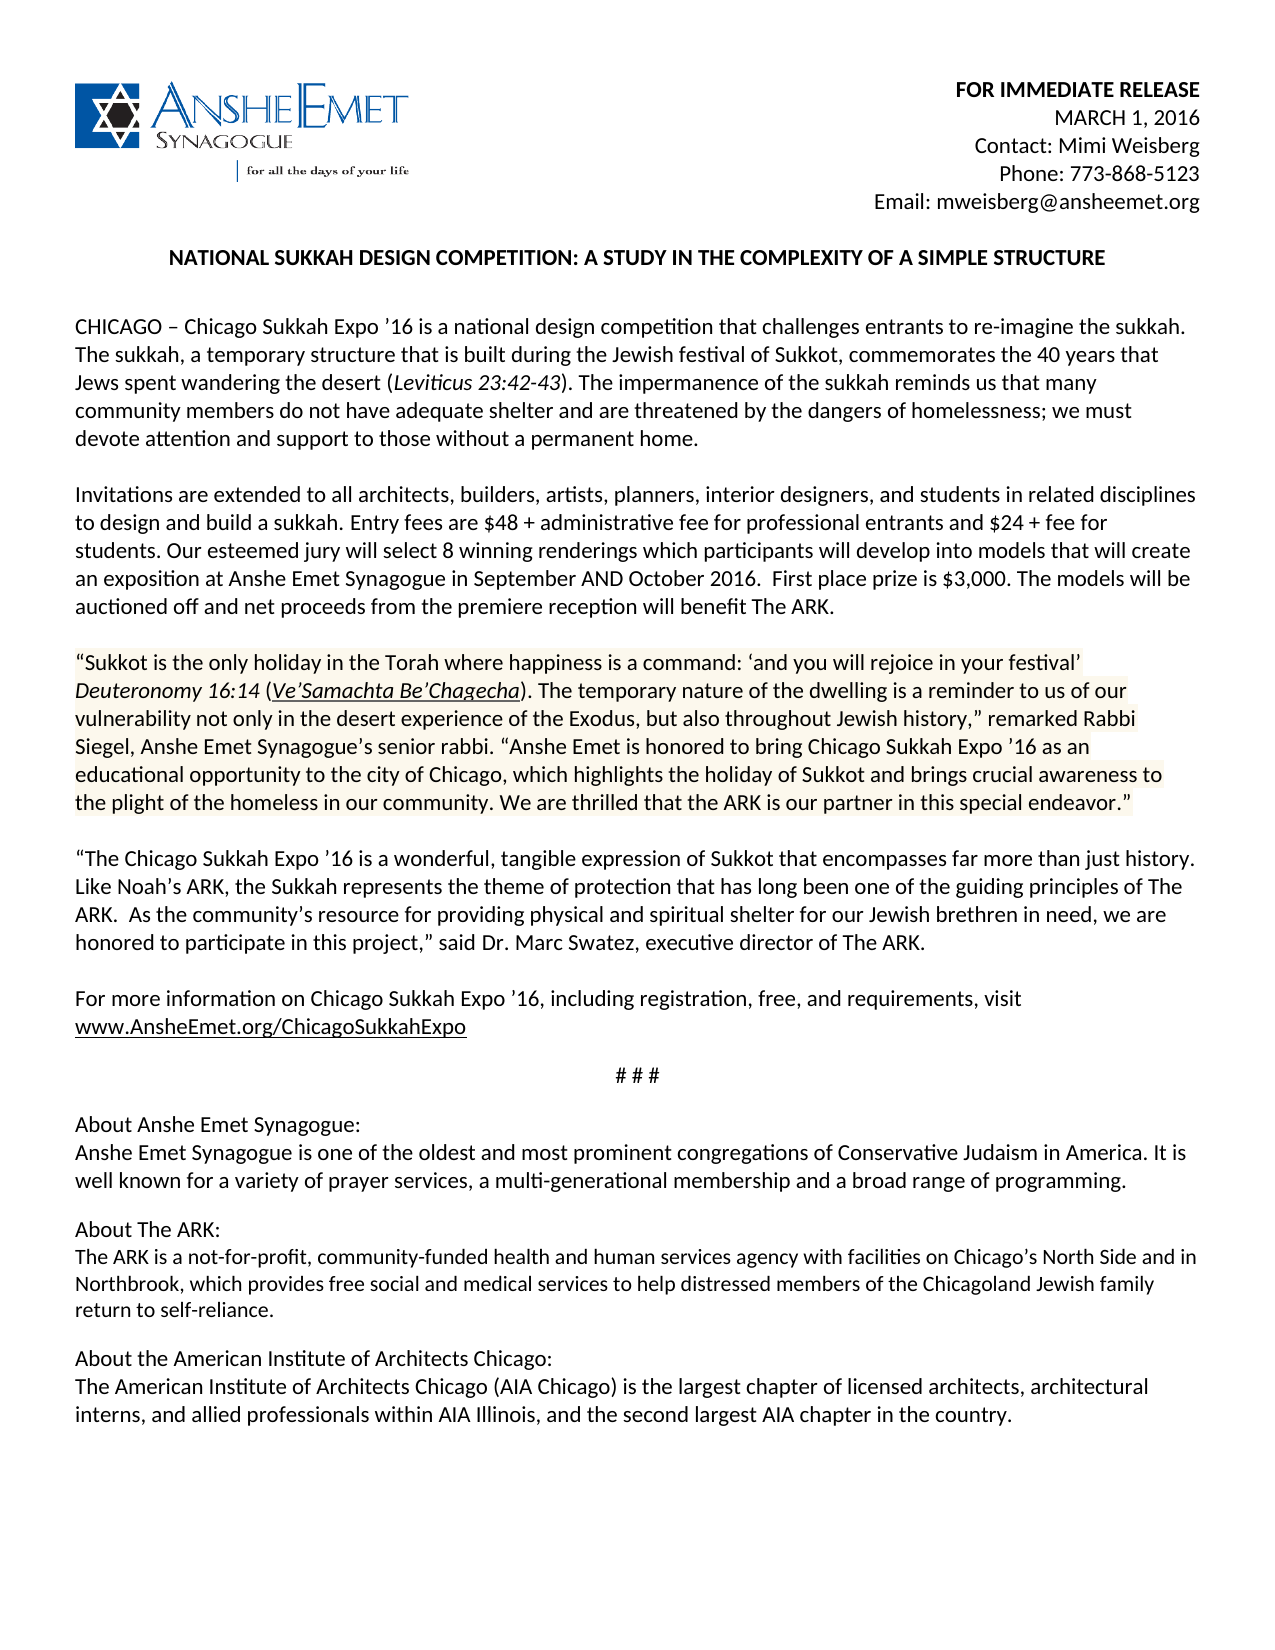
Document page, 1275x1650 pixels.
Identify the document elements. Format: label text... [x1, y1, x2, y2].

picture [75, 81, 409, 182]
title FOR IMMEDIATE RELEASE MARCH 1, 2016 Contact: Mimi Weisberg Phone: 773-868-5123 Email: mweisberg@ansheemet.org [75, 75, 1200, 215]
title NATIONAL Sukkah Design competition: A STUDY IN THE COMPLEXITY OF A SIMPLE STRUCTURE [75, 243, 1200, 312]
text CHICAGO – Chicago Sukkah Expo ’16 is a national design competition that challenges entrants to re-imagine the sukkah. The sukkah, a temporary structure that is built during the Jewish festival of Sukkot, commemorates the 40 years that Jews spent wandering the desert (Leviticus 23:42-43). The impermanence of the sukkah reminds us that many community members do not have adequate shelter and are threatened by the dangers of homelessness; we must devote attention and support to those without a permanent home. Invitations are extended to all architects, builders, artists, planners, interior designers, and students in related disciplines to design and build a sukkah. Entry fees are $48 + administrative fee for professional entrants and $24 + fee for students. Our esteemed jury will select 8 winning renderings which participants will develop into models that will create an exposition at Anshe Emet Synagogue in September AND October 2016. First place prize is $3,000. The models will be auctioned off and net proceeds from the premiere reception will benefit The ARK. [75, 312, 1200, 620]
text About Anshe Emet Synagogue: Anshe Emet Synagogue is one of the oldest and most prominent congregations of Conservative Judaism in America. It is well known for a variety of prayer services, a multi-generational membership and a broad range of programming. [75, 1110, 1200, 1194]
text About the American Institute of Architects Chicago: The American Institute of Architects Chicago (AIA Chicago) is the largest chapter of licensed architects, architectural interns, and allied professionals within AIA Illinois, and the second largest AIA chapter in the country. [553, 1344, 1200, 1428]
text “The Chicago Sukkah Expo ’16 is a wonderful, tangible expression of Sukkot that encompasses far more than just history. Like Noah’s ARK, the Sukkah represents the theme of protection that has long been one of the guiding principles of The ARK. As the community’s resource for providing physical and spiritual shelter for our Jewish brethren in need, we are honored to participate in this project,” said Dr. Marc Swatez, executive director of The ARK. For more information on Chicago Sukkah Expo ’16, including registration, free, and requirements, visit www.AnsheEmet.org/ChicagoSukkahExpo [75, 844, 1200, 1040]
text About The ARK: The ARK is a not-for-profit, community-funded health and human services agency with facilities on Chicago’s North Side and in Northbrook, which provides free social and medical services to help distressed members of the Chicagoland Jewish family return to self-reliance. [221, 1215, 1200, 1323]
text # # # [75, 1061, 1200, 1089]
